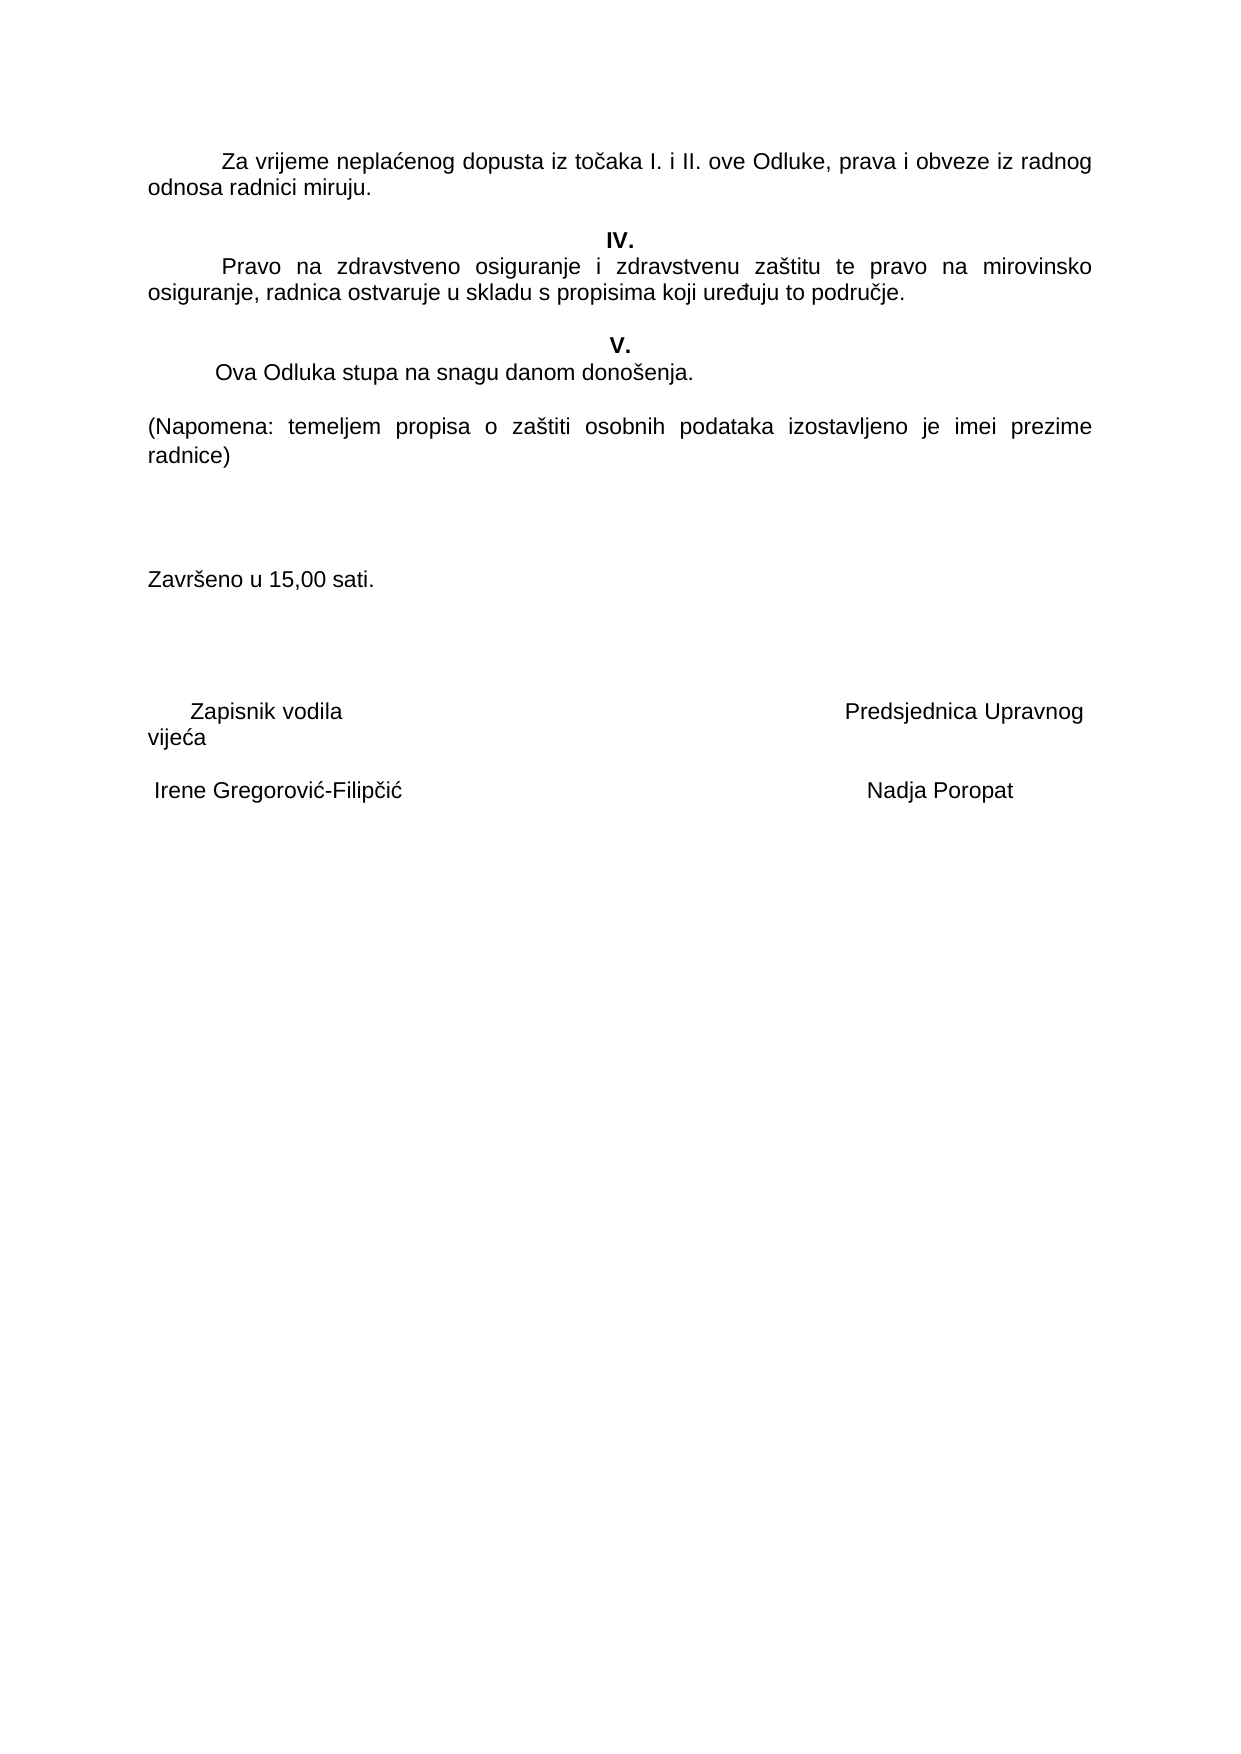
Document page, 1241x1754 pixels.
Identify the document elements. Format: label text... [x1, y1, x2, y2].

text Zapisnik vodila Predsjednica Upravnog vijeća [148, 698, 1093, 750]
list (Napomena: temeljem propisa o zaštiti osobnih podataka izostavljeno je imei prezime radnice) [148, 413, 1093, 468]
text Završeno u 15,00 sati. [148, 566, 1093, 592]
text Irene Gregorović-Filipčić Nadja Poropat [148, 750, 1093, 803]
text Za vrijeme neplaćenog dopusta iz točaka I. i II. ove Odluke, prava i obveze iz radnog odnosa radnici miruju. [148, 148, 1093, 200]
text IV. [148, 227, 1093, 253]
text Ova Odluka stupa na snagu danom donošenja. [148, 358, 1093, 385]
text V. [148, 332, 1093, 358]
text Pravo na zdravstveno osiguranje i zdravstvenu zaštitu te pravo na mirovinsko osiguranje, radnica ostvaruje u skladu s propisima koji uređuju to područje. [148, 253, 1093, 306]
